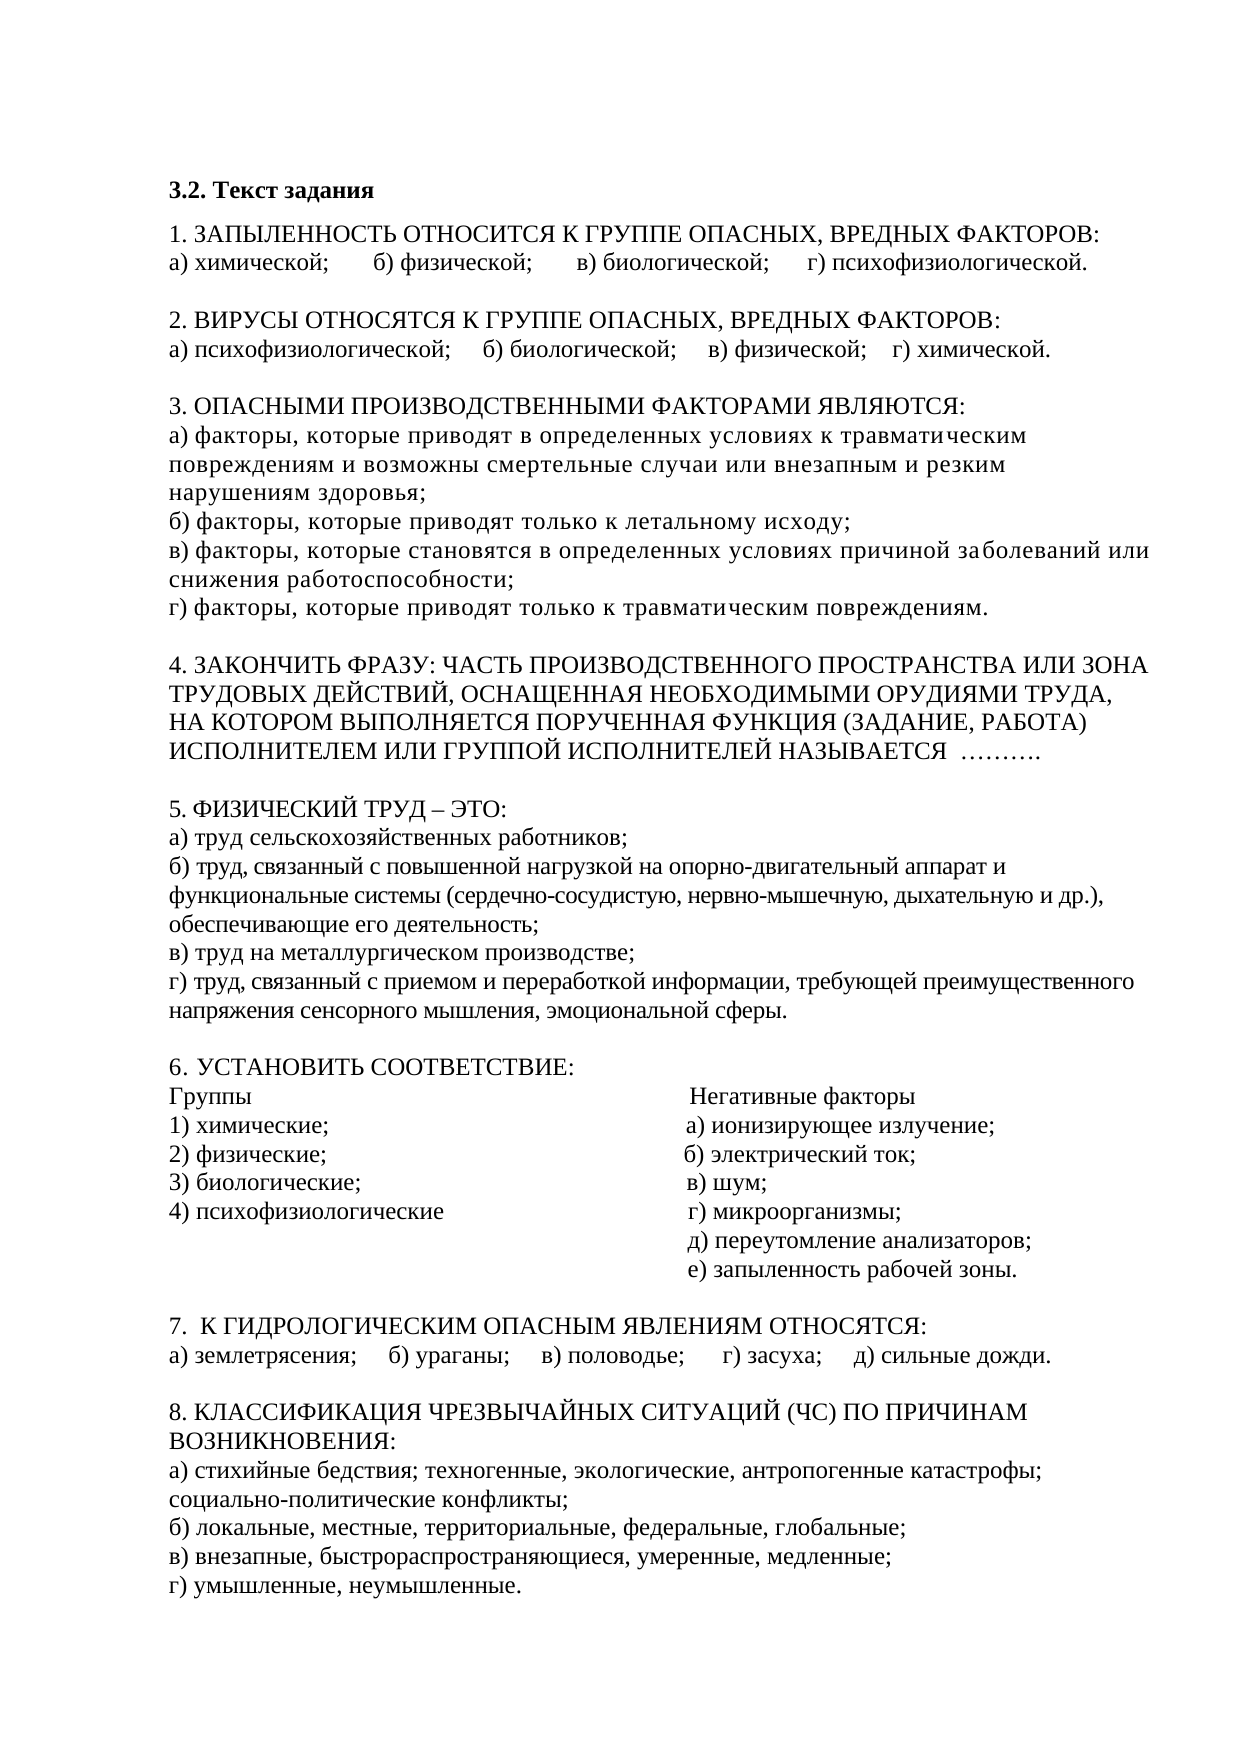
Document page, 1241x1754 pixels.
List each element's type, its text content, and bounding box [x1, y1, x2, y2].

text в) факторы, которые становятся в определенных условиях причиной заболеваний или снижения работоспособности; [169, 535, 1152, 592]
text г) труд, связанный с приемом и переработкой информации, требующей преимущественного напряжения сенсорного мышления, эмоциональной сферы. [169, 966, 1152, 1024]
text а) факторы, которые приводят в определенных условиях к травматическим повреждениям и возможны смертельные случаи или внезапным и резким нарушениям здоровья; [169, 420, 1152, 506]
text а) химической; б) физической; в) биологической; г) психофизиологической. [169, 247, 1152, 276]
text б) локальные, местные, территориальные, федеральные, глобальные; [169, 1512, 1152, 1541]
text 2. ВИРУСЫ ОТНОСЯТСЯ К ГРУППЕ ОПАСНЫХ, ВРЕДНЫХ ФАКТОРОВ: [169, 305, 1152, 334]
text 3) биологические; в) шум; [169, 1167, 1152, 1196]
text а) психофизиологической; б) биологической; в) физической; г) химической. [169, 334, 1152, 362]
text 4) психофизиологические г) микроорганизмы; [169, 1196, 1152, 1225]
text 1) химические; а) ионизирующее излучение; [169, 1110, 1152, 1139]
text 4. ЗАКОНЧИТЬ ФРАЗУ: ЧАСТЬ ПРОИЗВОДСТВЕННОГО ПРОСТРАНСТВА ИЛИ ЗОНА ТРУДОВЫХ ДЕЙСТВИЙ, ОСНАЩЕННАЯ НЕОБХОДИМЫМИ ОРУДИЯМИ ТРУДА, НА КОТОРОМ ВЫПОЛНЯЕТСЯ ПОРУЧЕННАЯ ФУНКЦИЯ (ЗАДАНИЕ, РАБОТА) ИСПОЛНИТЕЛЕМ ИЛИ ГРУППОЙ ИСПОЛНИТЕЛЕЙ НАЗЫВАЕТСЯ ………. [169, 650, 1152, 765]
text е) запыленность рабочей зоны. [169, 1254, 1152, 1282]
text 3. ОПАСНЫМИ ПРОИЗВОДСТВЕННЫМИ ФАКТОРАМИ ЯВЛЯЮТСЯ: [169, 391, 1152, 420]
text 5. ФИЗИЧЕСКИЙ ТРУД – ЭТО: [169, 794, 1152, 822]
text 3.2. Текст задания [169, 176, 1152, 204]
text в) внезапные, быстрораспространяющиеся, умеренные, медленные; [169, 1541, 1152, 1570]
text 2) физические; б) электрический ток; [169, 1139, 1152, 1167]
text г) факторы, которые приводят только к травматическим повреждениям. [169, 592, 1152, 621]
text в) труд на металлургическом производстве; [169, 937, 1152, 966]
text а) труд сельскохозяйственных работников; [169, 822, 1152, 851]
text 6. УСТАНОВИТЬ СООТВЕТСТВИЕ: [169, 1052, 1152, 1081]
text б) труд, связанный с повышенной нагрузкой на опорно-двигательный аппарат и функциональные системы (сердечно-сосудистую, нервно-мышечную, дыхательную и др.), обеспечивающие его деятельность; [169, 851, 1152, 937]
text б) факторы, которые приводят только к летальному исходу; [169, 506, 1152, 535]
text а) стихийные бедствия; техногенные, экологические, антропогенные катастрофы; социально-политические конфликты; [169, 1455, 1152, 1512]
text Группы Негативные факторы [169, 1081, 1152, 1110]
text д) переутомление анализаторов; [169, 1225, 1152, 1254]
text а) землетрясения; б) ураганы; в) половодье; г) засуха; д) сильные дожди. [169, 1340, 1152, 1369]
text 7. К ГИДРОЛОГИЧЕСКИМ ОПАСНЫМ ЯВЛЕНИЯМ ОТНОСЯТСЯ: [169, 1311, 1152, 1340]
text 8. КЛАССИФИКАЦИЯ ЧРЕЗВЫЧАЙНЫХ СИТУАЦИЙ (ЧС) ПО ПРИЧИНАМ ВОЗНИКНОВЕНИЯ: [169, 1397, 1152, 1455]
text 1. ЗАПЫЛЕННОСТЬ ОТНОСИТСЯ К ГРУППЕ ОПАСНЫХ, ВРЕДНЫХ ФАКТОРОВ: [169, 219, 1152, 247]
text г) умышленные, неумышленные. [169, 1570, 1152, 1599]
